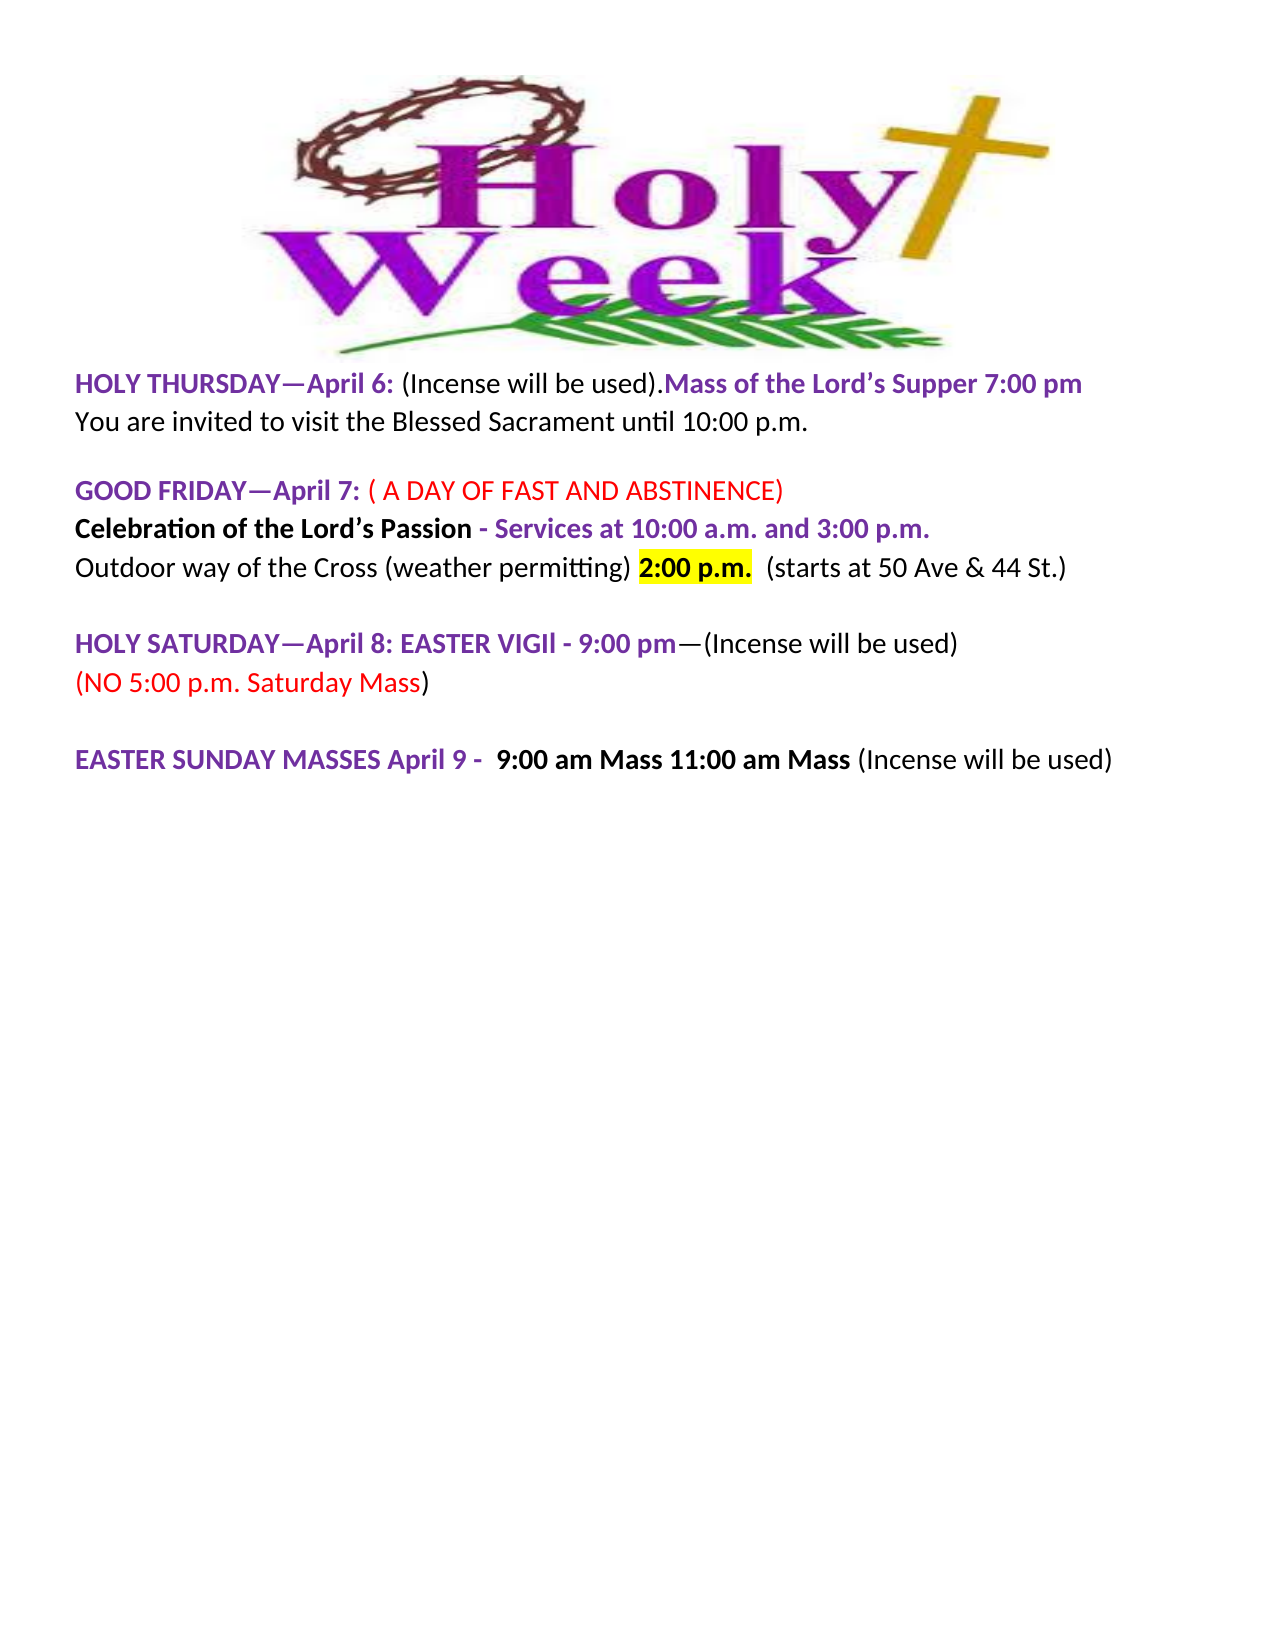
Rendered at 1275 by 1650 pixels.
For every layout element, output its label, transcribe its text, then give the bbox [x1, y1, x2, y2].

picture [219, 75, 1056, 363]
text GOOD FRIDAY—April 7: ( A DAY OF FAST AND ABSTINENCE) [75, 472, 1200, 507]
text You are invited to visit the Blessed Sacrament until 10:00 p.m. [75, 403, 1200, 439]
text (NO 5:00 p.m. Saturday Mass) [75, 664, 1200, 699]
text HOLY SATURDAY—April 8: EASTER VIGIl - 9:00 pm—(Incense will be used) [75, 626, 1200, 661]
text HOLY THURSDAY—April 6: (Incense will be used).Mass of the Lord’s Supper 7:00 pm [75, 365, 1200, 400]
text Outdoor way of the Cross (weather permitting) 2:00 p.m. (starts at 50 Ave & 44 St.) [75, 549, 639, 584]
text EASTER SUNDAY MASSES April 9 - 9:00 am Mass 11:00 am Mass (Incense will be used) [75, 741, 1200, 776]
text Outdoor way of the Cross (weather permitting) 2:00 p.m. (starts at 50 Ave & 44 St.) [752, 549, 1200, 584]
text Celebration of the Lord’s Passion - Services at 10:00 a.m. and 3:00 p.m. [75, 510, 1200, 546]
